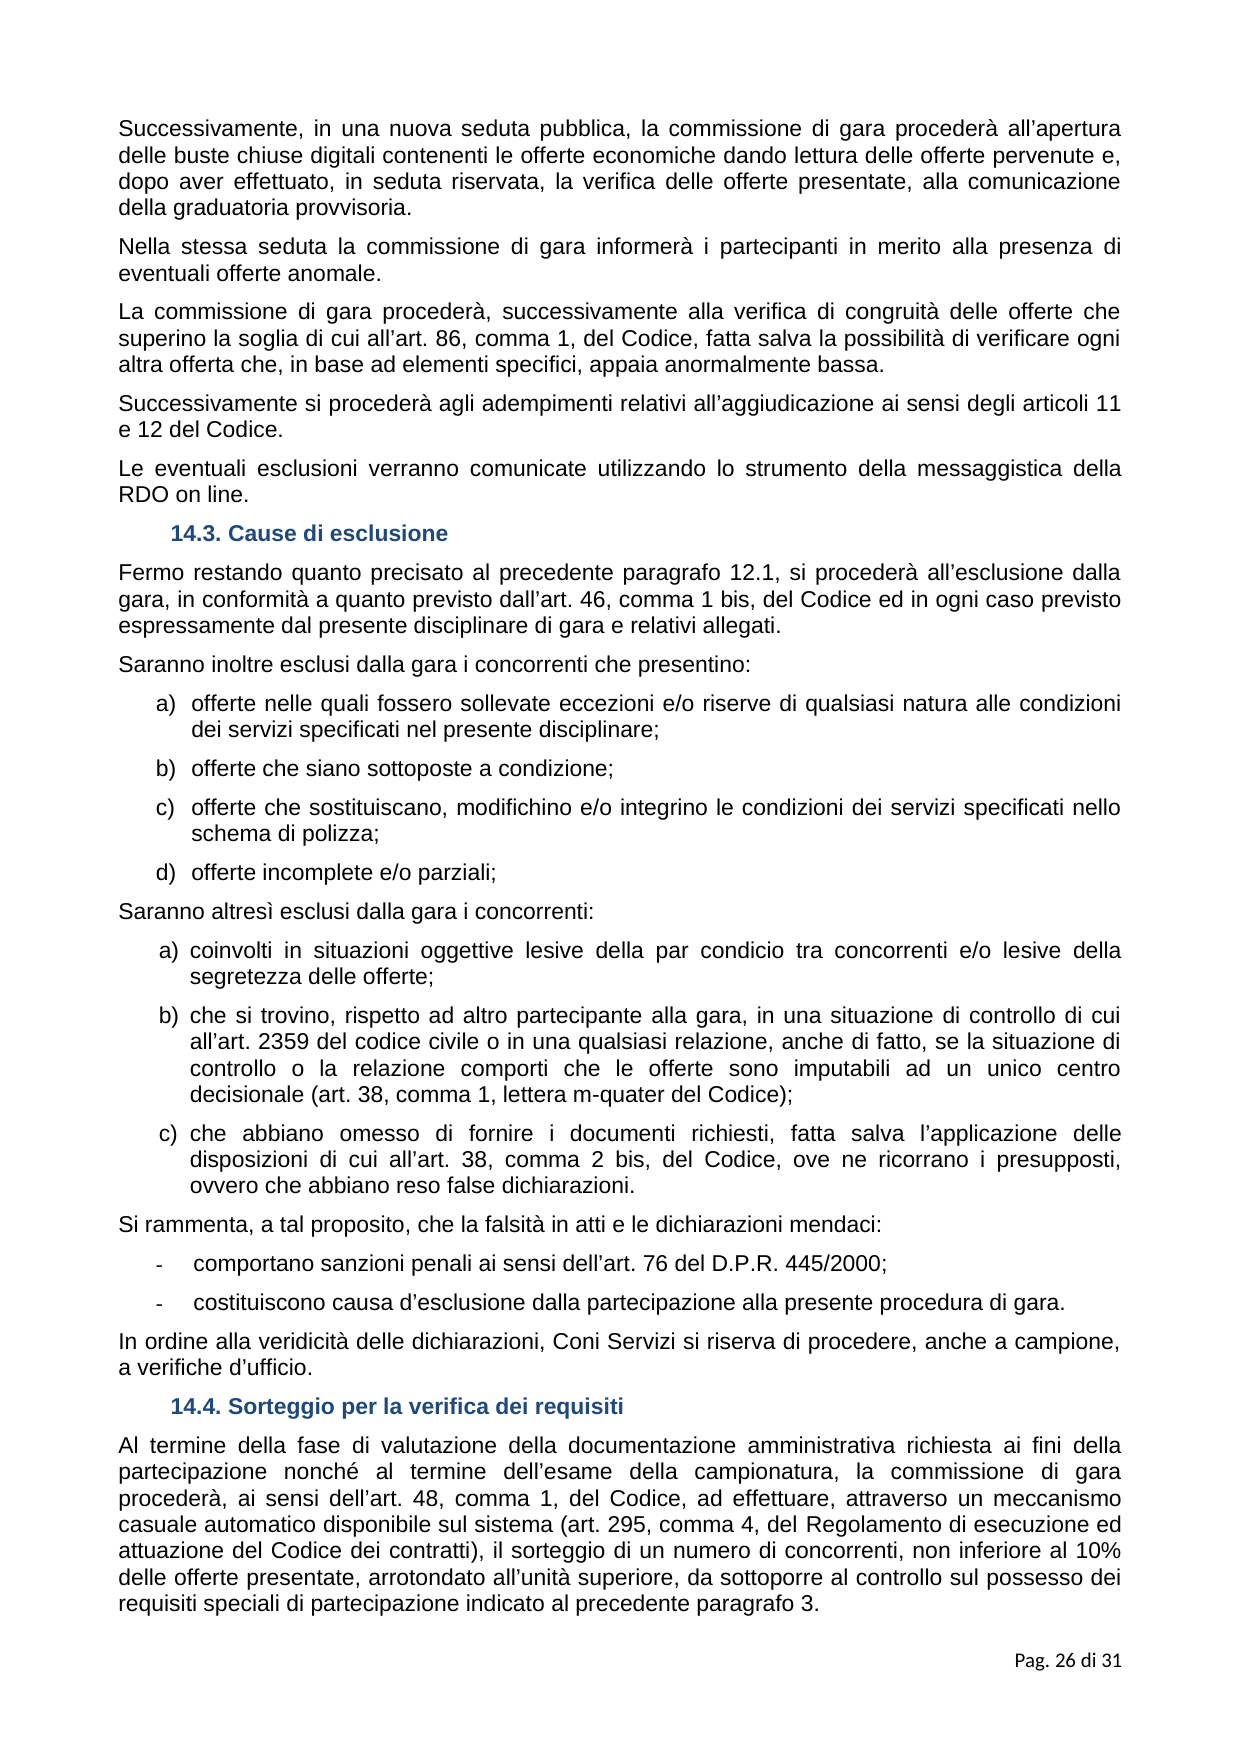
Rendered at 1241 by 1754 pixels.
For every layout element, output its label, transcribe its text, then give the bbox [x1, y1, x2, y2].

text Al termine della fase di valutazione della documentazione amministrativa richiesta ai fini della partecipazione nonché al termine dell’esame della campionatura, la commissione di gara procederà, ai sensi dell’art. 48, comma 1, del Codice, ad effettuare, attraverso un meccanismo casuale automatico disponibile sul sistema (art. 295, comma 4, del Regolamento di esecuzione ed attuazione del Codice dei contratti), il sorteggio di un numero di concorrenti, non inferiore al 10% delle offerte presentate, arrotondato all’unità superiore, da sottoporre al controllo sul possesso dei requisiti speciali di partecipazione indicato al precedente paragrafo 3. [118, 1432, 1122, 1616]
list Cause di esclusione [170, 520, 1122, 547]
list comportano sanzioni penali ai sensi dell’art. 76 del D.P.R. 445/2000; [156, 1250, 1122, 1276]
text Successivamente, in una nuova seduta pubblica, la commissione di gara procederà all’apertura delle buste chiuse digitali contenenti le offerte economiche dando lettura delle offerte pervenute e, dopo aver effettuato, in seduta riservata, la verifica delle offerte presentate, alla comunicazione della graduatoria provvisoria. [118, 115, 1122, 221]
text Le eventuali esclusioni verranno comunicate utilizzando lo strumento della messaggistica della RDO on line. [118, 455, 1122, 508]
text Si rammenta, a tal proposito, che la falsità in atti e le dichiarazioni mendaci: [118, 1211, 1122, 1238]
list offerte incomplete e/o parziali; [156, 859, 1122, 885]
list offerte che sostituiscano, modifichino e/o integrino le condizioni dei servizi specificati nello schema di polizza; [156, 794, 1122, 846]
text Fermo restando quanto precisato al precedente paragrafo 12.1, si procederà all’esclusione dalla gara, in conformità a quanto previsto dall’art. 46, comma 1 bis, del Codice ed in ogni caso previsto espressamente dal presente disciplinare di gara e relativi allegati. [118, 559, 1122, 638]
list che abbiano omesso di fornire i documenti richiesti, fatta salva l’applicazione delle disposizioni di cui all’art. 38, comma 2 bis, del Codice, ove ne ricorrano i presupposti, ovvero che abbiano reso false dichiarazioni. [158, 1120, 1122, 1199]
text Nella stessa seduta la commissione di gara informerà i partecipanti in merito alla presenza di eventuali offerte anomale. [118, 233, 1122, 286]
text Saranno inoltre esclusi dalla gara i concorrenti che presentino: [118, 651, 1122, 677]
list offerte nelle quali fossero sollevate eccezioni e/o riserve di qualsiasi natura alle condizioni dei servizi specificati nel presente disciplinare; [156, 689, 1122, 742]
list offerte che siano sottoposte a condizione; [156, 755, 1122, 781]
list costituiscono causa d’esclusione dalla partecipazione alla presente procedura di gara. [156, 1289, 1122, 1315]
text In ordine alla veridicità delle dichiarazioni, Coni Servizi si riserva di procedere, anche a campione, a verifiche d’ufficio. [118, 1328, 1122, 1381]
text Saranno altresì esclusi dalla gara i concorrenti: [118, 898, 1122, 924]
text Successivamente si procederà agli adempimenti relativi all’aggiudicazione ai sensi degli articoli 11 e 12 del Codice. [118, 390, 1122, 443]
list Sorteggio per la verifica dei requisiti [170, 1393, 1122, 1419]
list che si trovino, rispetto ad altro partecipante alla gara, in una situazione di controllo di cui all’art. 2359 del codice civile o in una qualsiasi relazione, anche di fatto, se la situazione di controllo o la relazione comporti che le offerte sono imputabili ad un unico centro decisionale (art. 38, comma 1, lettera m-quater del Codice); [158, 1002, 1122, 1107]
list coinvolti in situazioni oggettive lesive della par condicio tra concorrenti e/o lesive della segretezza delle offerte; [158, 937, 1122, 989]
text La commissione di gara procederà, successivamente alla verifica di congruità delle offerte che superino la soglia di cui all’art. 86, comma 1, del Codice, fatta salva la possibilità di verificare ogni altra offerta che, in base ad elementi specifici, appaia anormalmente bassa. [118, 298, 1122, 377]
